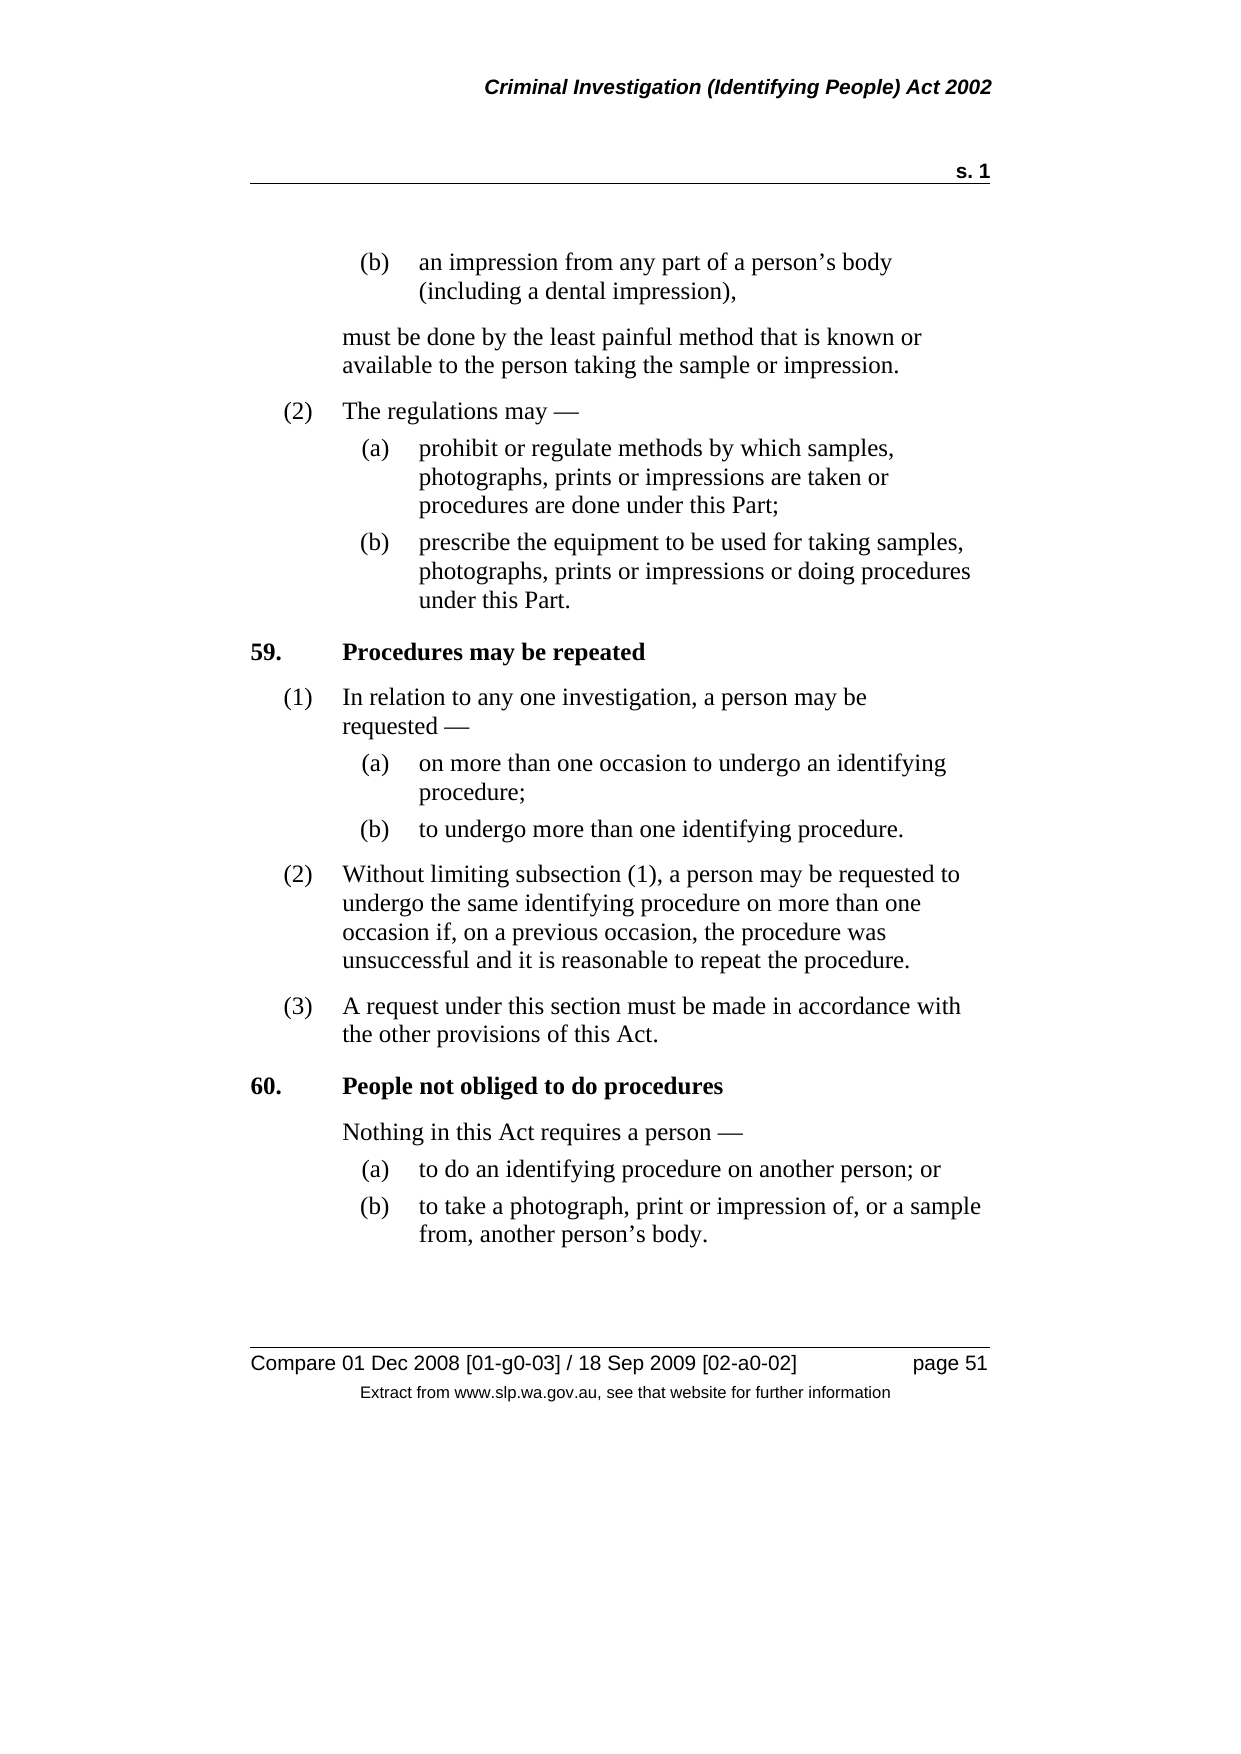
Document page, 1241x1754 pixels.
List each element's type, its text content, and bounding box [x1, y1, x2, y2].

text (b) to take a photograph, print or impression of, or a sample from, another person’s body. [250, 1191, 990, 1248]
text (a) to do an identifying procedure on another person; or [250, 1154, 990, 1182]
text (2) Without limiting subsection (1), a person may be requested to undergo the same identifying procedure on more than one occasion if, on a previous occasion, the procedure was unsuccessful and it is reasonable to repeat the procedure. [250, 859, 990, 974]
subtitle 59. Procedures may be repeated [250, 637, 990, 665]
text (b) prescribe the equipment to be used for taking samples, photographs, prints or impressions or doing procedures under this Part. [250, 527, 990, 614]
text (b) to undergo more than one identifying procedure. [250, 814, 990, 842]
text must be done by the least painful method that is known or available to the person taking the sample or impression. [250, 322, 990, 379]
text (3) A request under this section must be made in accordance with the other provisions of this Act. [250, 991, 990, 1048]
subtitle 60. People not obliged to do procedures [250, 1071, 990, 1100]
text (1) In relation to any one investigation, a person may be requested — [250, 682, 990, 739]
text Nothing in this Act requires a person — [250, 1117, 990, 1145]
text (a) prohibit or regulate methods by which samples, photographs, prints or impressions are taken or procedures are done under this Part; [250, 433, 990, 519]
text (a) on more than one occasion to undergo an identifying procedure; [250, 748, 990, 805]
text (b) an impression from any part of a person’s body (including a dental impression), [250, 247, 990, 305]
text (2) The regulations may — [250, 396, 990, 424]
